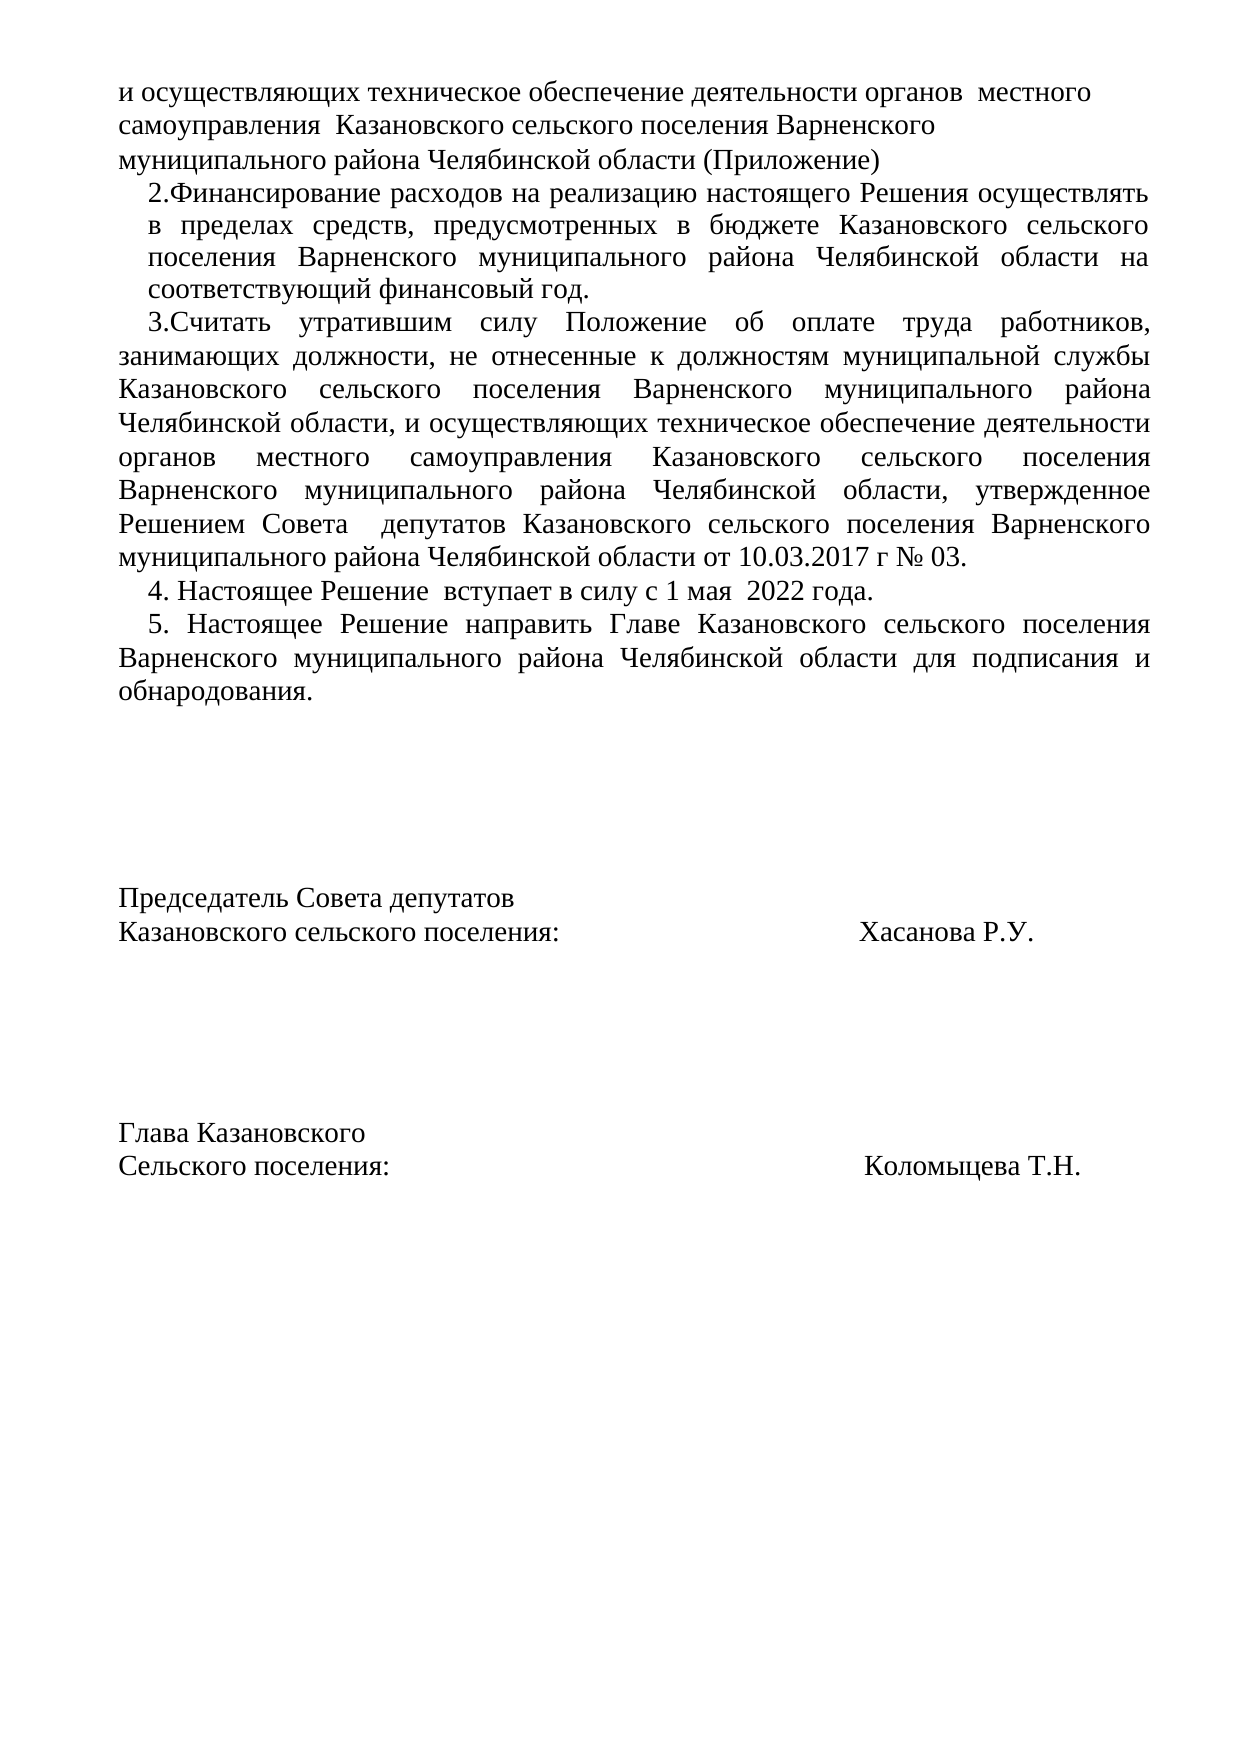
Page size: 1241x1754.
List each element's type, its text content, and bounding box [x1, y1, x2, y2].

text 2.Финансирование расходов на реализацию настоящего Решения осуществлять в пределах средств, предусмотренных в бюджете Казановского сельского поселения Варненского муниципального района Челябинской области на соответствующий финансовый год. [148, 177, 1149, 304]
text Сельского поселения: Коломыцева Т.Н. [118, 1148, 1152, 1182]
text 5. Настоящее Решение направить Главе Казановского сельского поселения Варненского муниципального района Челябинской области для подписания и обнародования. [118, 606, 1152, 707]
text 4. Настоящее Решение вступает в силу с 1 мая 2022 года. [118, 573, 1152, 606]
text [118, 74, 1152, 177]
text Глава Казановского [118, 1115, 1152, 1148]
text Казановского сельского поселения: Хасанова Р.У. [118, 914, 1152, 947]
text Председатель Совета депутатов [118, 880, 1152, 914]
text 3.Считать утратившим силу Положение об оплате труда работников, занимающих должности, не отнесенные к должностям муниципальной службы Казановского сельского поселения Варненского муниципального района Челябинской области, и осуществляющих техническое обеспечение деятельности органов местного самоуправления Казановского сельского поселения Варненского муниципального района Челябинской области, утвержденное Решением Совета депутатов Казановского сельского поселения Варненского муниципального района Челябинской области от 10.03.2017 г № 03. [118, 304, 1152, 573]
